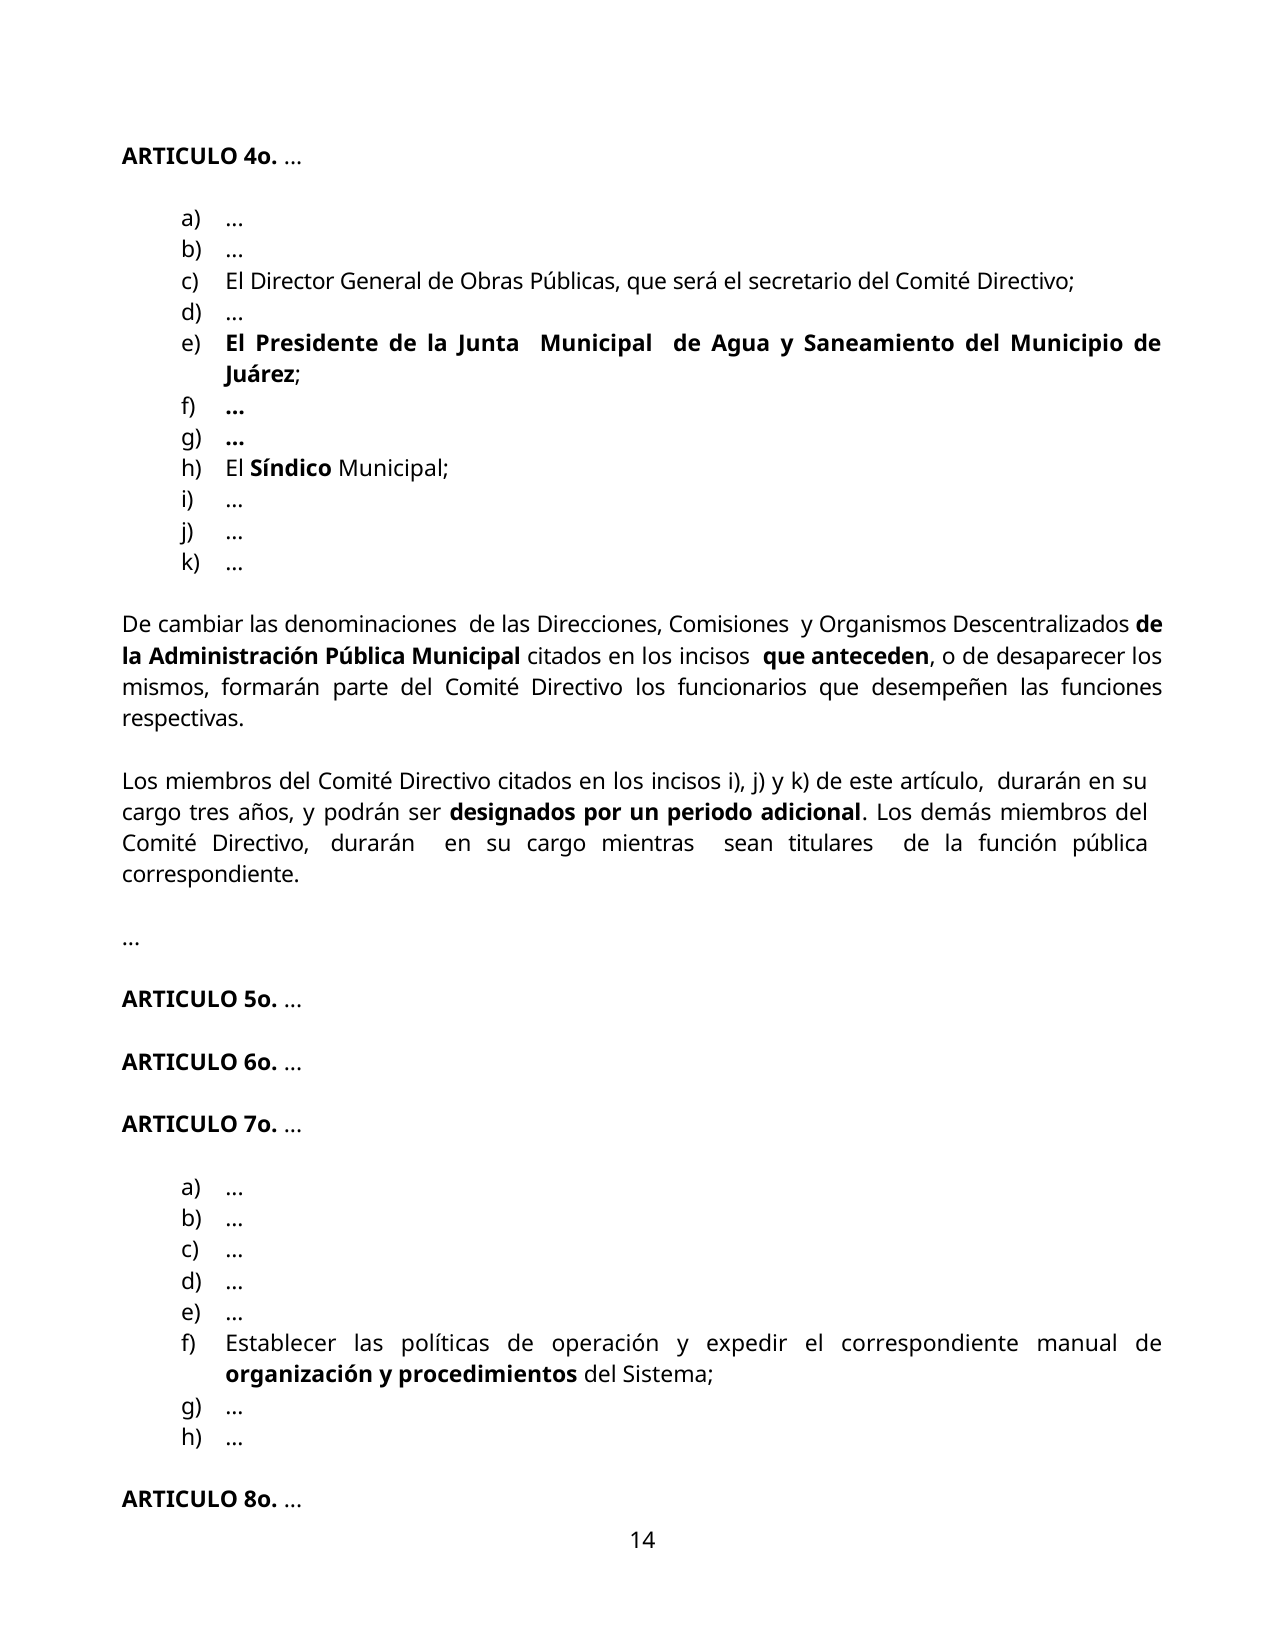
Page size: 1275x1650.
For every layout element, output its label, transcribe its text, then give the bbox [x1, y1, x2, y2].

list El Director General de Obras Públicas, que será el secretario del Comité Directivo; [181, 264, 1163, 296]
list El Síndico Municipal; [181, 452, 1163, 483]
text Los miembros del Comité Directivo citados en los incisos i), j) y k) de este artículo, durarán en su cargo tres años, y podrán ser designados por un periodo adicional. Los demás miembros del Comité Directivo, durarán en su cargo mientras sean titulares de la función pública correspondiente. [122, 764, 1148, 889]
list … [181, 1264, 1163, 1296]
list El Presidente de la Junta Municipal de Agua y Saneamiento del Municipio de Juárez; [181, 327, 1163, 389]
list ... [181, 233, 1163, 264]
text ARTICULO 7o. ... [122, 1108, 1163, 1139]
list … [181, 1233, 1163, 1264]
list … [181, 483, 1163, 514]
list Establecer las políticas de operación y expedir el correspondiente manual de organización y procedimientos del Sistema; [181, 1327, 1163, 1389]
text ... [122, 921, 1148, 952]
list … [181, 1296, 1163, 1327]
subtitle ARTICULO 4o. ... [122, 139, 1163, 171]
text ARTICULO 8o. ... [122, 1483, 1163, 1514]
list ... [181, 421, 1163, 452]
text ARTICULO 6o. ... [122, 1046, 1163, 1077]
list … [181, 1421, 1163, 1452]
text De cambiar las denominaciones de las Direcciones, Comisiones y Organismos Descentralizados de la Administración Pública Municipal citados en los incisos que anteceden, o de desaparecer los mismos, formarán parte del Comité Directivo los funcionarios que desempeñen las funciones respectivas. [122, 608, 1163, 733]
list … [181, 1389, 1163, 1421]
text ARTICULO 5o. ... [122, 983, 1163, 1014]
list ... [181, 296, 1163, 327]
list ... [181, 1171, 1163, 1202]
list … [181, 389, 1163, 421]
list … [181, 514, 1163, 546]
list … [181, 546, 1163, 577]
list … [181, 1202, 1163, 1233]
list ... [181, 202, 1163, 233]
